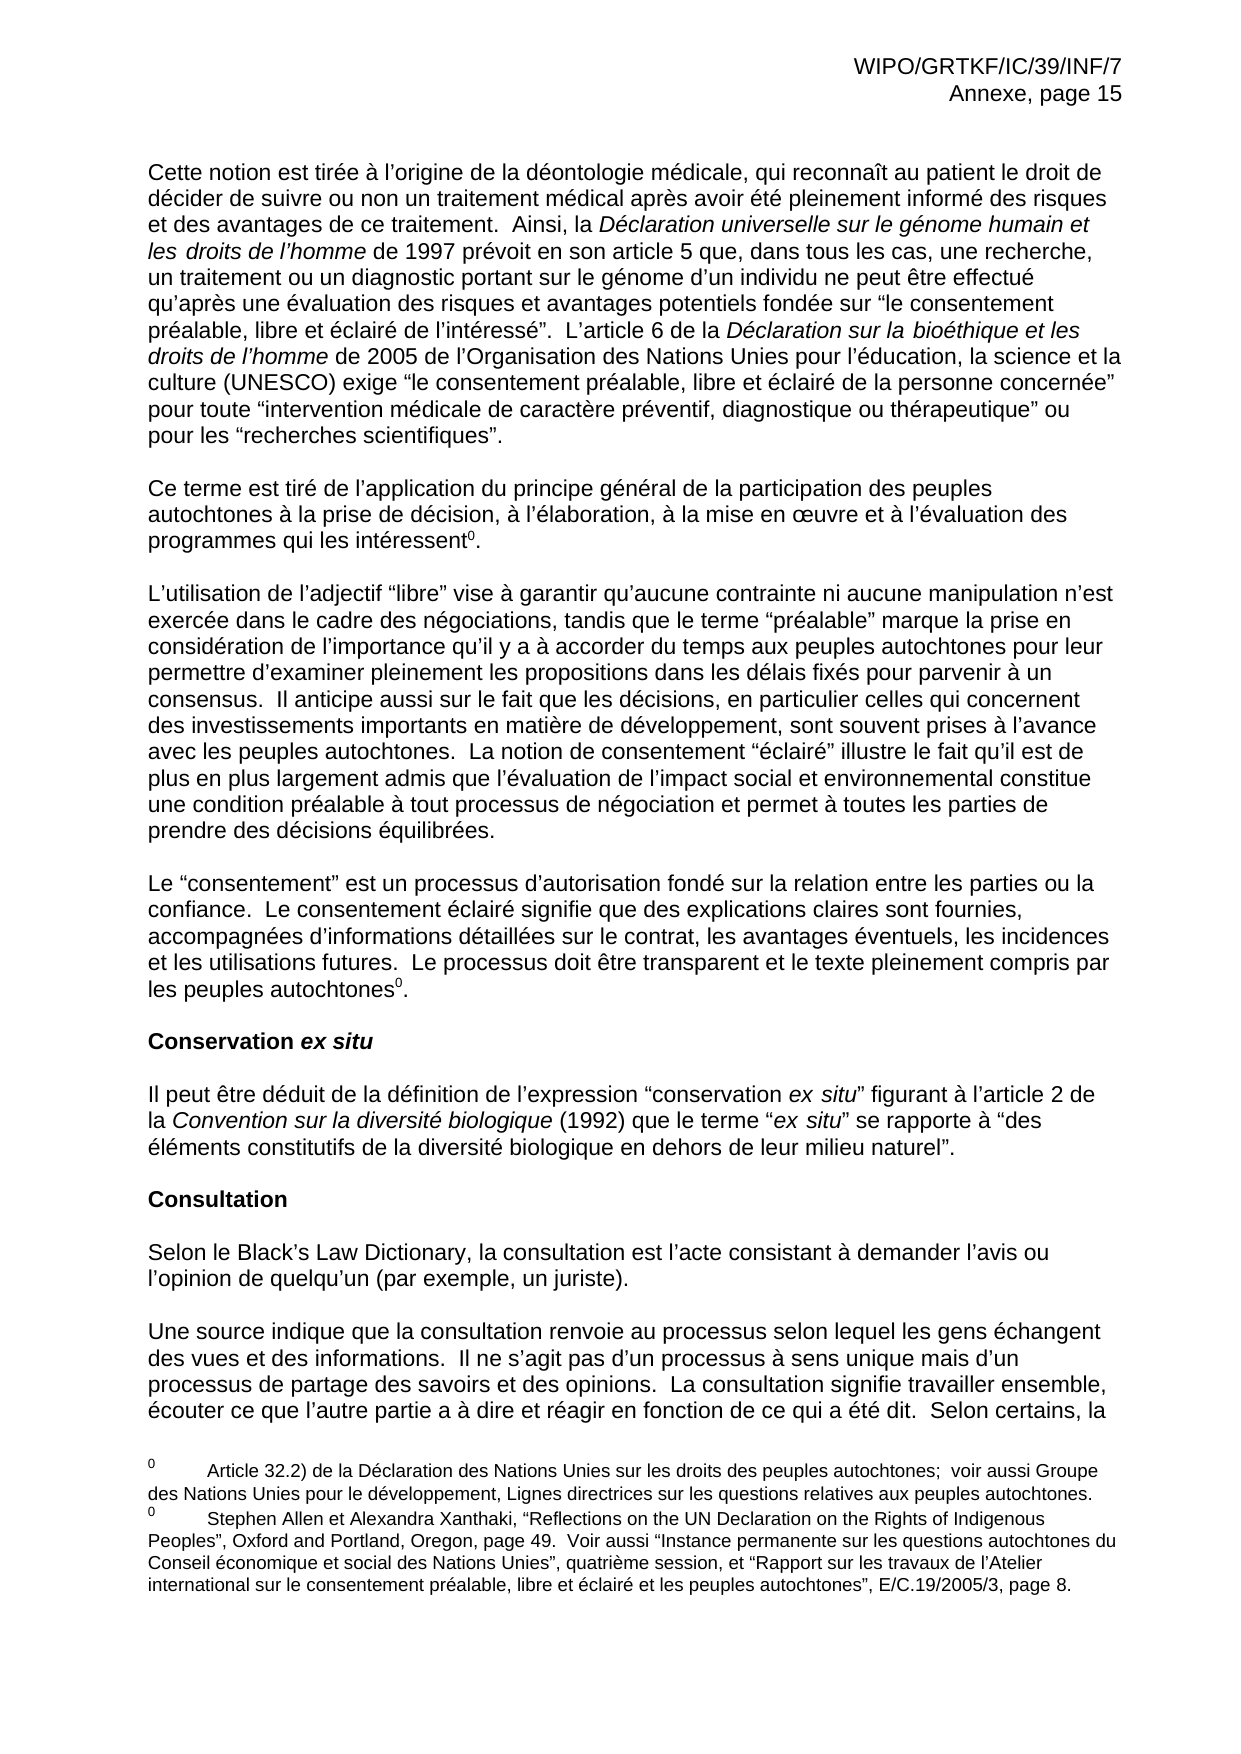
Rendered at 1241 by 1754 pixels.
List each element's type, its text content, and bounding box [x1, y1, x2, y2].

text Il peut être déduit de la définition de l’expression “conservation ex situ” figurant à l’article 2 de la Convention sur la diversité biologique (1992) que le terme “ex situ” se rapporte à “des éléments constitutifs de la diversité biologique en dehors de leur milieu naturel”. [148, 1081, 1122, 1160]
text Ce terme est tiré de l’application du principe général de la participation des peuples autochtones à la prise de décision, à l’élaboration, à la mise en œuvre et à l’évaluation des programmes qui les intéressent. [148, 475, 1122, 554]
text Le “consentement” est un processus d’autorisation fondé sur la relation entre les parties ou la confiance. Le consentement éclairé signifie que des explications claires sont fournies, accompagnées d’informations détaillées sur le contrat, les avantages éventuels, les incidences et les utilisations futures. Le processus doit être transparent et le texte pleinement compris par les peuples autochtones. [148, 870, 1122, 1002]
subtitle Conservation ex situ [148, 1028, 1122, 1054]
text Selon le Black’s Law Dictionary, la consultation est l’acte consistant à demander l’avis ou l’opinion de quelqu’un (par exemple, un juriste). [148, 1239, 1122, 1292]
text L’utilisation de l’adjectif “libre” vise à garantir qu’aucune contrainte ni aucune manipulation n’est exercée dans le cadre des négociations, tandis que le terme “préalable” marque la prise en considération de l’importance qu’il y a à accorder du temps aux peuples autochtones pour leur permettre d’examiner pleinement les propositions dans les délais fixés pour parvenir à un consensus. Il anticipe aussi sur le fait que les décisions, en particulier celles qui concernent des investissements importants en matière de développement, sont souvent prises à l’avance avec les peuples autochtones. La notion de consentement “éclairé” illustre le fait qu’il est de plus en plus largement admis que l’évaluation de l’impact social et environnemental constitue une condition préalable à tout processus de négociation et permet à toutes les parties de prendre des décisions équilibrées. [148, 580, 1122, 844]
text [148, 1318, 1122, 1423]
subtitle Consultation [148, 1186, 1122, 1213]
text Cette notion est tirée à l’origine de la déontologie médicale, qui reconnaît au patient le droit de décider de suivre ou non un traitement médical après avoir été pleinement informé des risques et des avantages de ce traitement. Ainsi, la Déclaration universelle sur le génome humain et les droits de l’homme de 1997 prévoit en son article 5 que, dans tous les cas, une recherche, un traitement ou un diagnostic portant sur le génome d’un individu ne peut être effectué qu’après une évaluation des risques et avantages potentiels fondée sur “le consentement préalable, libre et éclairé de l’intéressé”. L’article 6 de la Déclaration sur la bioéthique et les droits de l’homme de 2005 de l’Organisation des Nations Unies pour l’éducation, la science et la culture (UNESCO) exige “le consentement préalable, libre et éclairé de la personne concernée” pour toute “intervention médicale de caractère préventif, diagnostique ou thérapeutique” ou pour les “recherches scientifiques”. [148, 158, 1122, 448]
